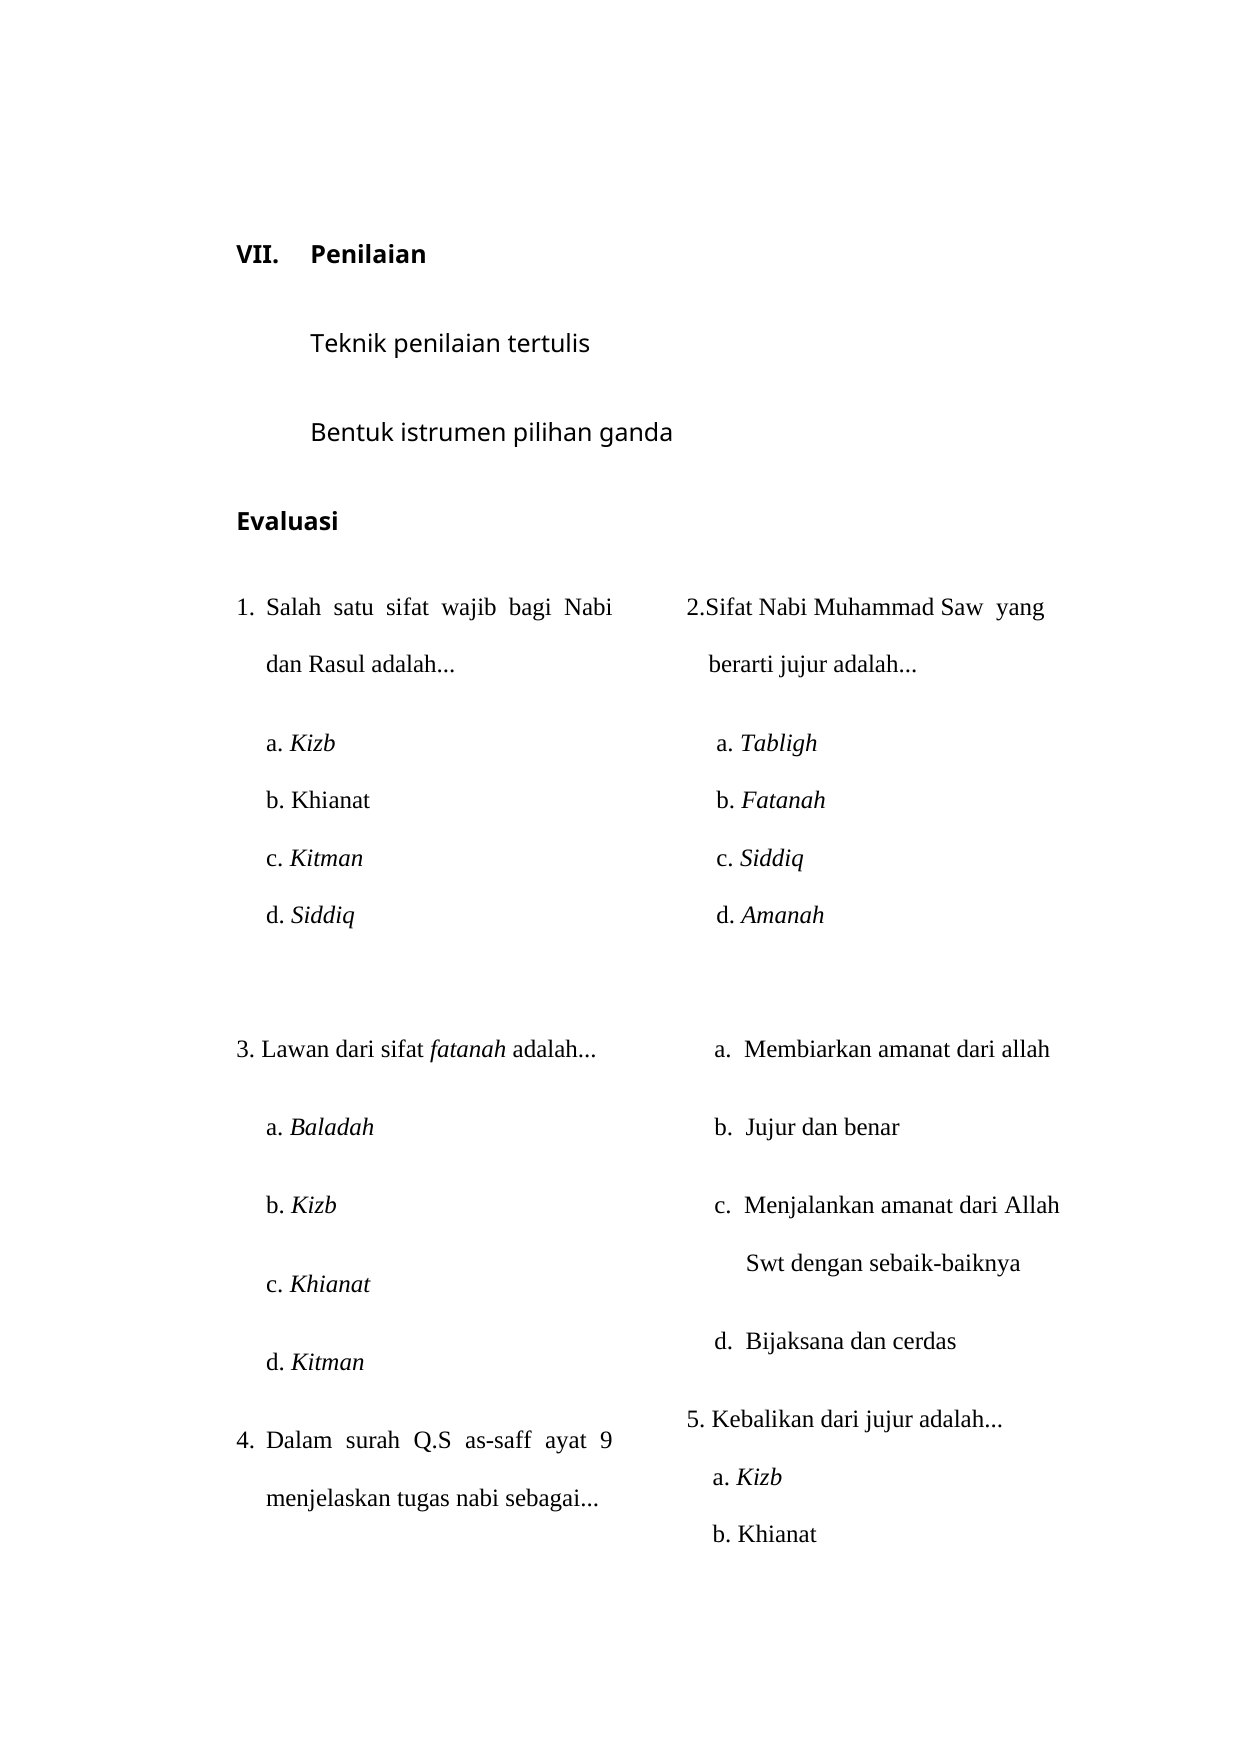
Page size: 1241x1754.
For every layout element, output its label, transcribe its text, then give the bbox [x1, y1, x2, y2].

text 1. Salah satu sifat wajib bagi Nabi dan Rasul adalah... [236, 592, 613, 678]
text 3. Lawan dari sifat fatanah adalah... [236, 1034, 613, 1062]
text a. Baladah [236, 1112, 613, 1141]
text d. Bijaksana dan cerdas [714, 1326, 1063, 1355]
text a. Membiarkan amanat dari allah [714, 1034, 1063, 1062]
text Evaluasi [236, 503, 1063, 537]
text d. Kitman [236, 1347, 613, 1376]
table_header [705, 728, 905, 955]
text 2.Sifat Nabi Muhammad Saw yang berarti jujur adalah... [686, 592, 1063, 678]
text Teknik penilaian tertulis [236, 325, 1063, 359]
text 5. Kebalikan dari jujur adalah... [686, 1404, 1063, 1433]
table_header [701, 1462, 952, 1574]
text b. Jujur dan benar [714, 1112, 1063, 1141]
text VII. Penilaian [236, 236, 1063, 270]
text c. Khianat [236, 1269, 613, 1297]
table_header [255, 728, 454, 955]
text 4. Dalam surah Q.S as-saff ayat 9 menjelaskan tugas nabi sebagai... [236, 1425, 613, 1512]
text c. Menjalankan amanat dari Allah Swt dengan sebaik-baiknya [714, 1190, 1063, 1277]
text b. Kizb [236, 1190, 613, 1219]
text Bentuk istrumen pilihan ganda [236, 414, 1063, 448]
